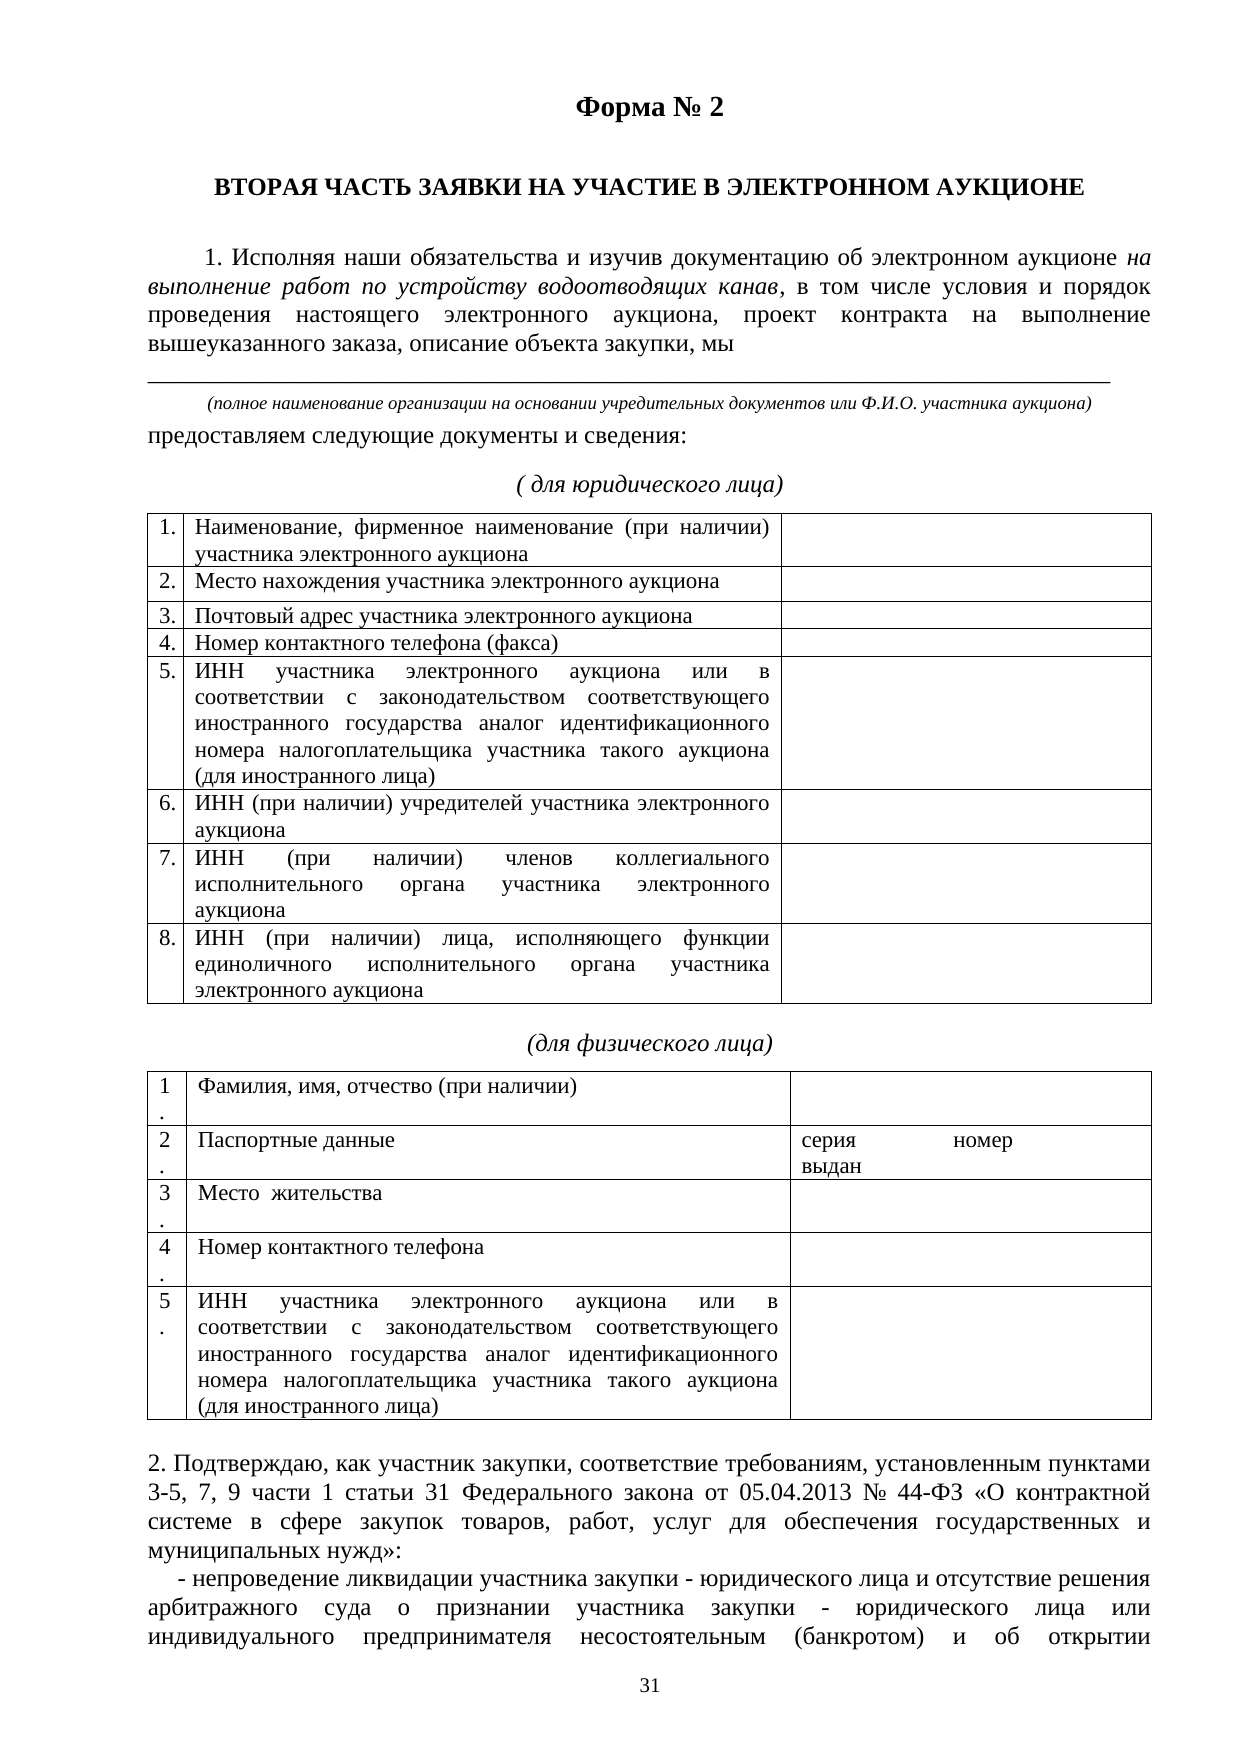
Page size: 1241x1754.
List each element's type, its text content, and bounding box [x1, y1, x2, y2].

table_cell [782, 924, 1151, 1003]
table_cell 8. [148, 924, 183, 1003]
table_cell [791, 1233, 1151, 1286]
table_header [791, 1072, 1151, 1125]
table_cell [782, 844, 1151, 923]
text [148, 1563, 1152, 1650]
table_cell 6. [148, 790, 183, 842]
table_cell Место нахождения участника электронного аукциона [184, 567, 781, 601]
table_cell 4. [148, 629, 183, 656]
table_cell 4. [148, 1233, 186, 1286]
table_cell серия номер выдан [791, 1126, 1151, 1178]
table_cell 2. [148, 1126, 186, 1178]
table_cell Номер контактного телефона [187, 1233, 790, 1286]
text ВТОРАЯ ЧАСТЬ ЗАЯВКИ НА УЧАСТИЕ В ЭЛЕКТРОННОМ АУКЦИОНЕ [148, 172, 1152, 201]
table_header 1. [148, 514, 183, 566]
table_header [782, 514, 1151, 566]
table_cell ИНН (при наличии) лица, исполняющего функции единоличного исполнительного органа участника электронного аукциона [184, 924, 781, 1003]
table_cell [791, 1287, 1151, 1419]
table_cell Паспортные данные [187, 1126, 790, 1178]
table_cell 3. [148, 602, 183, 628]
table_cell ИНН участника электронного аукциона или в соответствии с законодательством соответствующего иностранного государства аналог идентификационного номера налогоплательщика участника такого аукциона (для иностранного лица) [184, 657, 781, 788]
text _____________________________________________________________________________ [148, 357, 1152, 386]
table_cell Почтовый адрес участника электронного аукциона [184, 602, 781, 628]
table_cell Место жительства [187, 1180, 790, 1232]
table_header Наименование, фирменное наименование (при наличии) участника электронного аукциона [184, 514, 781, 566]
table_cell ИНН участника электронного аукциона или в соответствии с законодательством соответствующего иностранного государства аналог идентификационного номера налогоплательщика участника такого аукциона (для иностранного лица) [187, 1287, 790, 1419]
table_cell 7. [148, 844, 183, 923]
table_header 1. [148, 1072, 186, 1125]
table_cell [782, 657, 1151, 788]
table_cell [791, 1180, 1151, 1232]
text (для физического лица) [148, 1028, 1152, 1057]
table_header Фамилия, имя, отчество (при наличии) [187, 1072, 790, 1125]
table_cell Номер контактного телефона (факса) [184, 629, 781, 656]
text Форма № 2 [148, 89, 1152, 122]
text предоставляем следующие документы и сведения: [148, 420, 1152, 449]
table_cell [782, 567, 1151, 601]
table_cell [782, 629, 1151, 656]
table_cell 2. [148, 567, 183, 601]
text 2. Подтверждаю, как участник закупки, соответствие требованиям, установленным пунктами 3-5, 7, 9 части 1 статьи 31 Федерального закона от 05.04.2013 № 44-ФЗ «О контрактной системе в сфере закупок товаров, работ, услуг для обеспечения государственных и муниципальных нужд»: [148, 1448, 1152, 1563]
table_cell [782, 790, 1151, 842]
table_cell [782, 602, 1151, 628]
table_cell ИНН (при наличии) учредителей участника электронного аукциона [184, 790, 781, 842]
table_cell 5. [148, 657, 183, 788]
text (полное наименование организации на основании учредительных документов или Ф.И.О. участника аукциона) [148, 392, 1152, 414]
text ( для юридического лица) [148, 469, 1152, 498]
table_cell 5. [148, 1287, 186, 1419]
table_cell 3. [148, 1180, 186, 1232]
text 1. Исполняя наши обязательства и изучив документацию об электронном аукционе на выполнение работ по устройству водоотводящих канав, в том числе условия и порядок проведения настоящего электронного аукциона, проект контракта на выполнение вышеуказанного заказа, описание объекта закупки, мы [148, 242, 1152, 357]
table_cell ИНН (при наличии) членов коллегиального исполнительного органа участника электронного аукциона [184, 844, 781, 923]
